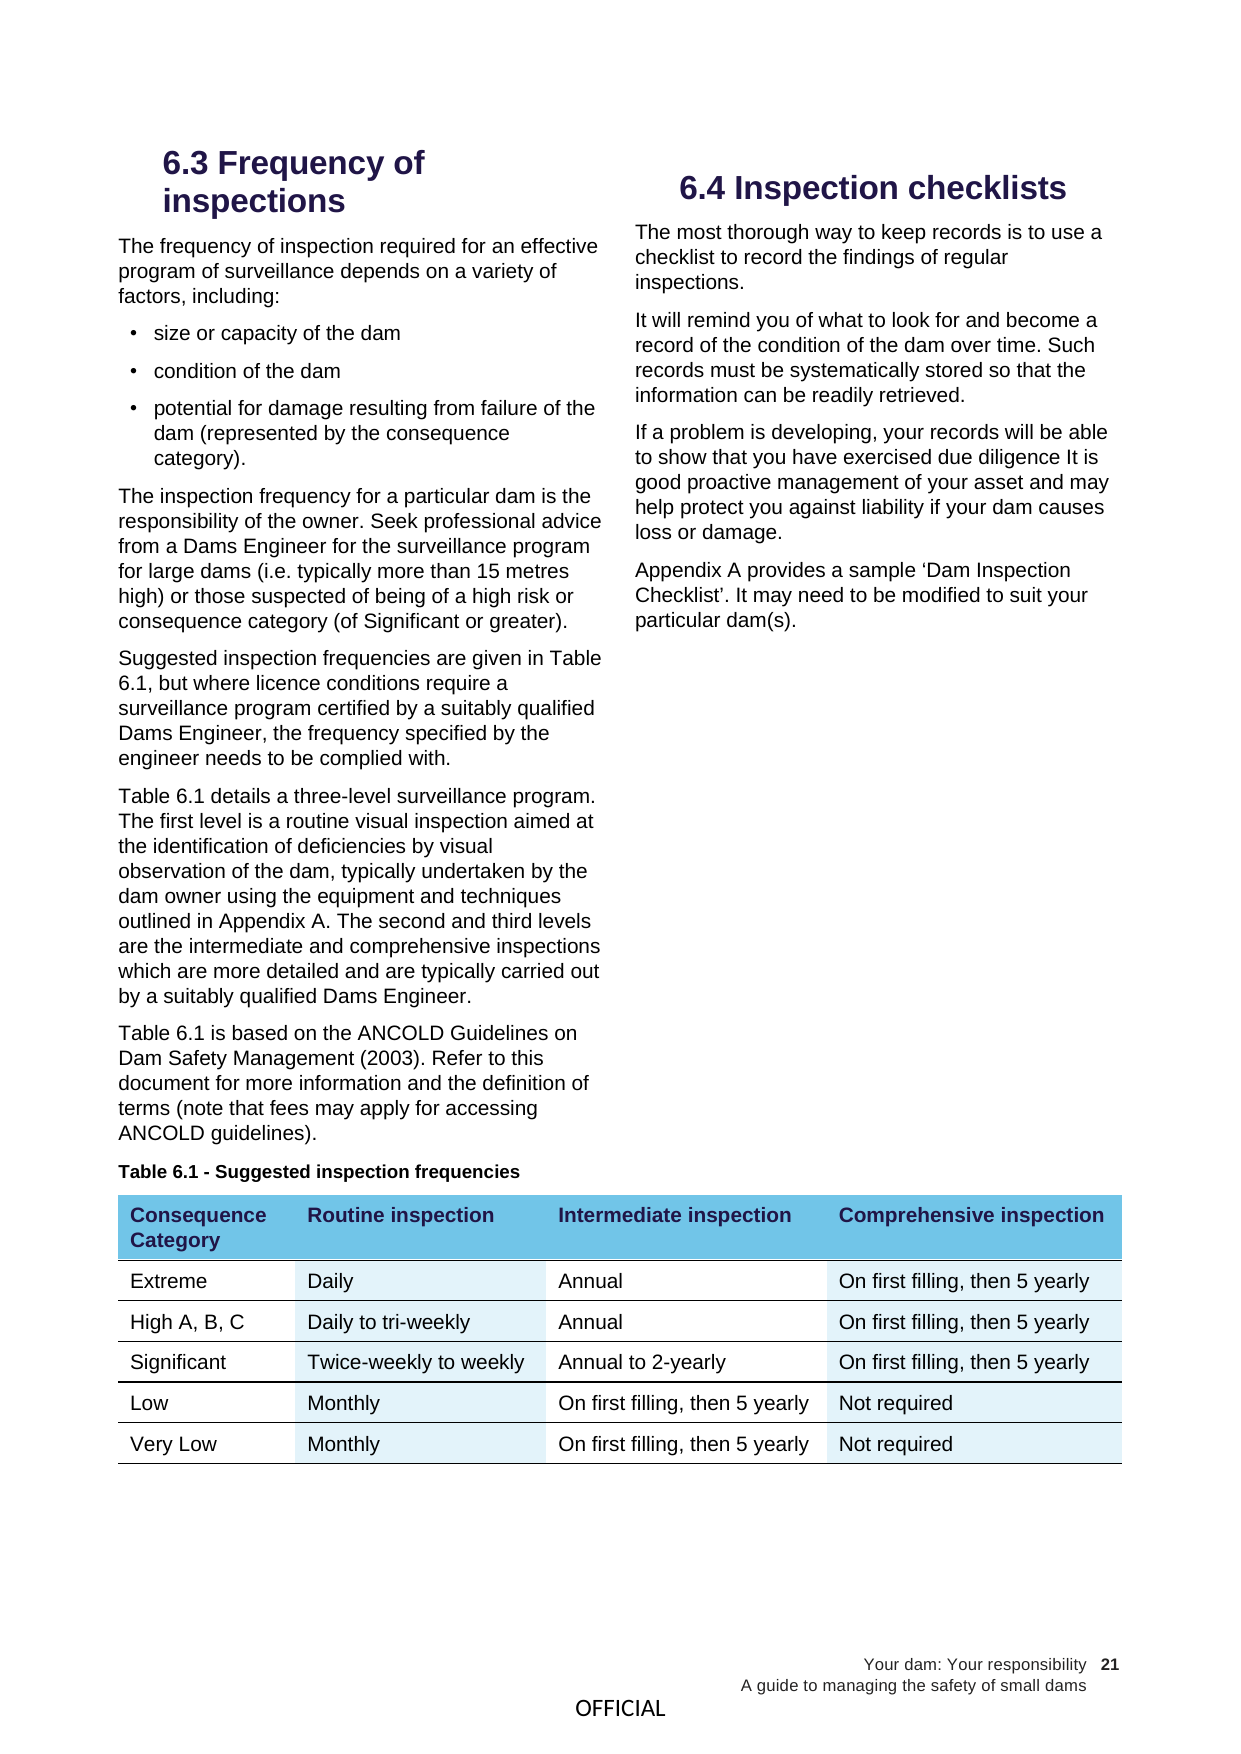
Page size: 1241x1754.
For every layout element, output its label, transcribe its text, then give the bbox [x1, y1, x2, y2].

text It will remind you of what to look for and become a record of the condition of the dam over time. Such records must be systematically stored so that the information can be readily retrieved. [635, 307, 1122, 407]
table_cell On first filling, then 5 yearly [827, 1261, 1122, 1300]
table_header Routine inspection [295, 1195, 546, 1259]
table_cell Not required [827, 1423, 1122, 1463]
table_cell On first filling, then 5 yearly [827, 1301, 1122, 1341]
subtitle Frequency of inspections [162, 143, 605, 220]
table_cell High A, B, C [118, 1301, 295, 1341]
text The inspection frequency for a particular dam is the responsibility of the owner. Seek professional advice from a Dams Engineer for the surveillance program for large dams (i.e. typically more than 15 metres high) or those suspected of being of a high risk or consequence category (of Significant or greater). [118, 482, 605, 632]
table_cell Daily [295, 1261, 546, 1300]
table_header Intermediate inspection [546, 1195, 827, 1259]
text The most thorough way to keep records is to use a checklist to record the findings of regular inspections. [635, 219, 1122, 294]
table_cell Monthly [295, 1423, 546, 1463]
table_cell Not required [827, 1383, 1122, 1422]
table_header Consequence Category [118, 1195, 295, 1259]
table_cell Very Low [118, 1423, 295, 1463]
list condition of the dam [130, 357, 605, 382]
table_cell On first filling, then 5 yearly [827, 1342, 1122, 1381]
table_cell On first filling, then 5 yearly [546, 1423, 827, 1463]
text The frequency of inspection required for an effective program of surveillance depends on a variety of factors, including: [118, 232, 605, 307]
table_cell Monthly [295, 1383, 546, 1422]
subtitle Inspection checklists [679, 168, 1122, 207]
table_header Comprehensive inspection [827, 1195, 1122, 1259]
table_cell Annual [546, 1261, 827, 1300]
list size or capacity of the dam [130, 320, 605, 345]
table_cell Annual [546, 1301, 827, 1341]
text Table 6.1 is based on the ANCOLD Guidelines on Dam Safety Management (2003). Refer to this document for more information and the definition of terms (note that fees may apply for accessing ANCOLD guidelines). [118, 1020, 605, 1145]
table_cell Twice-weekly to weekly [295, 1342, 546, 1381]
text If a problem is developing, your records will be able to show that you have exercised due diligence It is good proactive management of your asset and may help protect you against liability if your dam causes loss or damage. [635, 419, 1122, 544]
table_cell Annual to 2-yearly [546, 1342, 827, 1381]
text Appendix A provides a sample ‘Dam Inspection Checklist’. It may need to be modified to suit your particular dam(s). [635, 557, 1122, 632]
text Table 6.1 details a three-level surveillance program. The first level is a routine visual inspection aimed at the identification of deficiencies by visual observation of the dam, typically undertaken by the dam owner using the equipment and techniques outlined in Appendix A. The second and third levels are the intermediate and comprehensive inspections which are more detailed and are typically carried out by a suitably qualified Dams Engineer. [118, 782, 605, 1007]
text Suggested inspection frequencies are given in Table 6.1, but where licence conditions require a surveillance program certified by a suitably qualified Dams Engineer, the frequency specified by the engineer needs to be complied with. [118, 645, 605, 770]
list potential for damage resulting from failure of the dam (represented by the consequence category). [130, 395, 605, 470]
table_cell Daily to tri-weekly [295, 1301, 546, 1341]
table_cell Low [118, 1383, 295, 1422]
table_cell On first filling, then 5 yearly [546, 1383, 827, 1422]
table_cell Extreme [118, 1261, 295, 1300]
table_cell Significant [118, 1342, 295, 1381]
